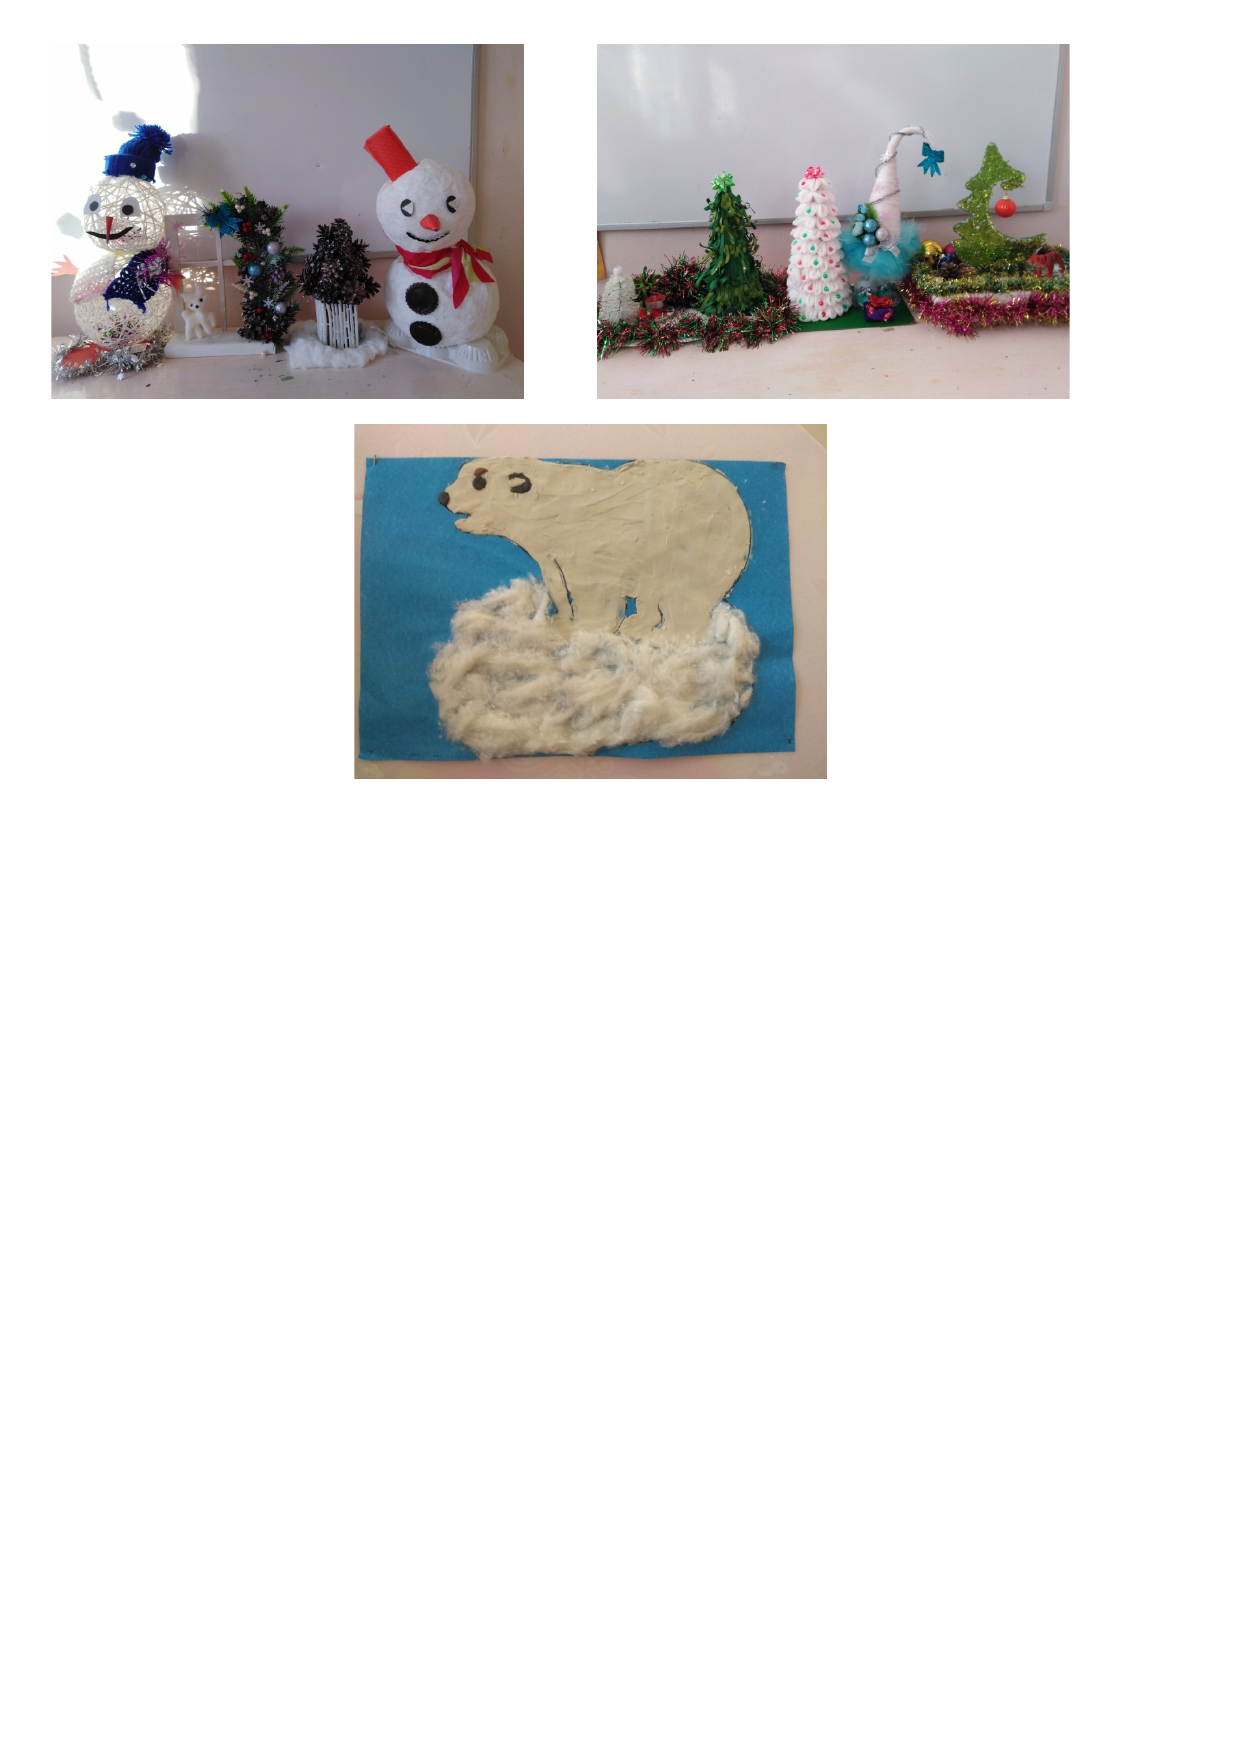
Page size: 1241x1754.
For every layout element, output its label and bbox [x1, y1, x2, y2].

picture [354, 424, 827, 779]
picture [51, 44, 524, 399]
picture [597, 44, 1070, 399]
